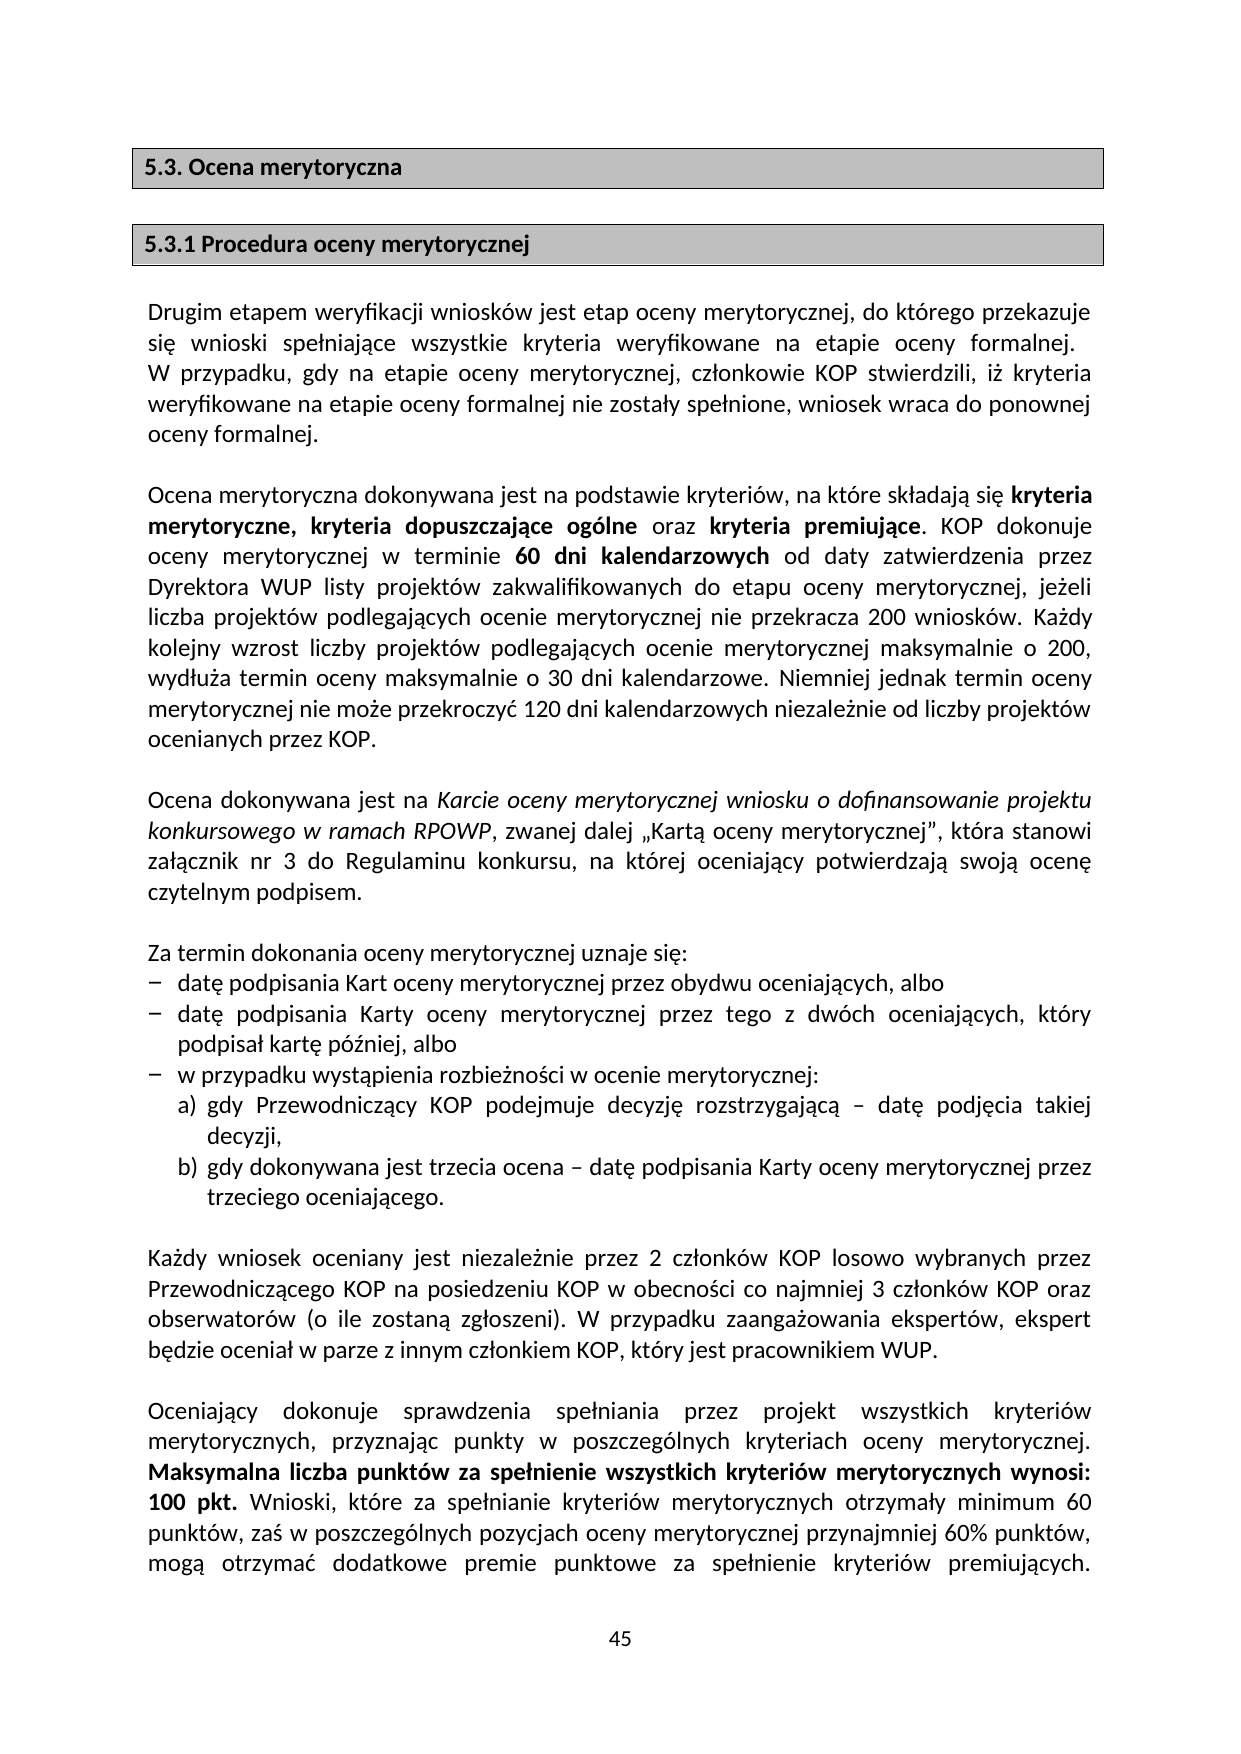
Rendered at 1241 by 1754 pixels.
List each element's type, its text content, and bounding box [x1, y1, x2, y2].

table_header 5.3. Ocena merytoryczna [133, 149, 1103, 188]
text Za termin dokonania oceny merytorycznej uznaje się: [148, 937, 1092, 968]
text Ocena dokonywana jest na Karcie oceny merytorycznej wniosku o dofinansowanie projektu konkursowego w ramach RPOWP, zwanej dalej „Kartą oceny merytorycznej”, która stanowi załącznik nr 3 do Regulaminu konkursu, na której oceniający potwierdzają swoją ocenę czytelnym podpisem. [148, 784, 1092, 907]
list datę podpisania Kart oceny merytorycznej przez obydwu oceniających, albo [148, 968, 1092, 998]
text Ocena merytoryczna dokonywana jest na podstawie kryteriów, na które składają się kryteria merytoryczne, kryteria dopuszczające ogólne oraz kryteria premiujące. KOP dokonuje oceny merytorycznej w terminie 60 dni kalendarzowych od daty zatwierdzenia przez Dyrektora WUP listy projektów zakwalifikowanych do etapu oceny merytorycznej, jeżeli liczba projektów podlegających ocenie merytorycznej nie przekracza 200 wniosków. Każdy kolejny wzrost liczby projektów podlegających ocenie merytorycznej maksymalnie o 200, wydłuża termin oceny maksymalnie o 30 dni kalendarzowe. Niemniej jednak termin oceny merytorycznej nie może przekroczyć 120 dni kalendarzowych niezależnie od liczby projektów ocenianych przez KOP. [148, 479, 1092, 754]
list gdy dokonywana jest trzecia ocena – datę podpisania Karty oceny merytorycznej przez trzeciego oceniającego. [177, 1151, 1092, 1212]
list datę podpisania Karty oceny merytorycznej przez tego z dwóch oceniających, który podpisał kartę później, albo [148, 998, 1092, 1059]
text Drugim etapem weryfikacji wniosków jest etap oceny merytorycznej, do którego przekazuje się wnioski spełniające wszystkie kryteria weryfikowane na etapie oceny formalnej. W przypadku, gdy na etapie oceny merytorycznej, członkowie KOP stwierdzili, iż kryteria weryfikowane na etapie oceny formalnej nie zostały spełnione, wniosek wraca do ponownej oceny formalnej. [148, 296, 1092, 449]
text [148, 1395, 1092, 1578]
list gdy Przewodniczący KOP podejmuje decyzję rozstrzygającą – datę podjęcia takiej decyzji, [177, 1090, 1092, 1151]
text Każdy wniosek oceniany jest niezależnie przez 2 członków KOP losowo wybranych przez Przewodniczącego KOP na posiedzeniu KOP w obecności co najmniej 3 członków KOP oraz obserwatorów (o ile zostaną zgłoszeni). W przypadku zaangażowania ekspertów, ekspert będzie oceniał w parze z innym członkiem KOP, który jest pracownikiem WUP. [148, 1242, 1092, 1364]
list w przypadku wystąpienia rozbieżności w ocenie merytorycznej: [148, 1059, 1092, 1090]
table_header 5.3.1 Procedura oceny merytorycznej [133, 225, 1103, 264]
